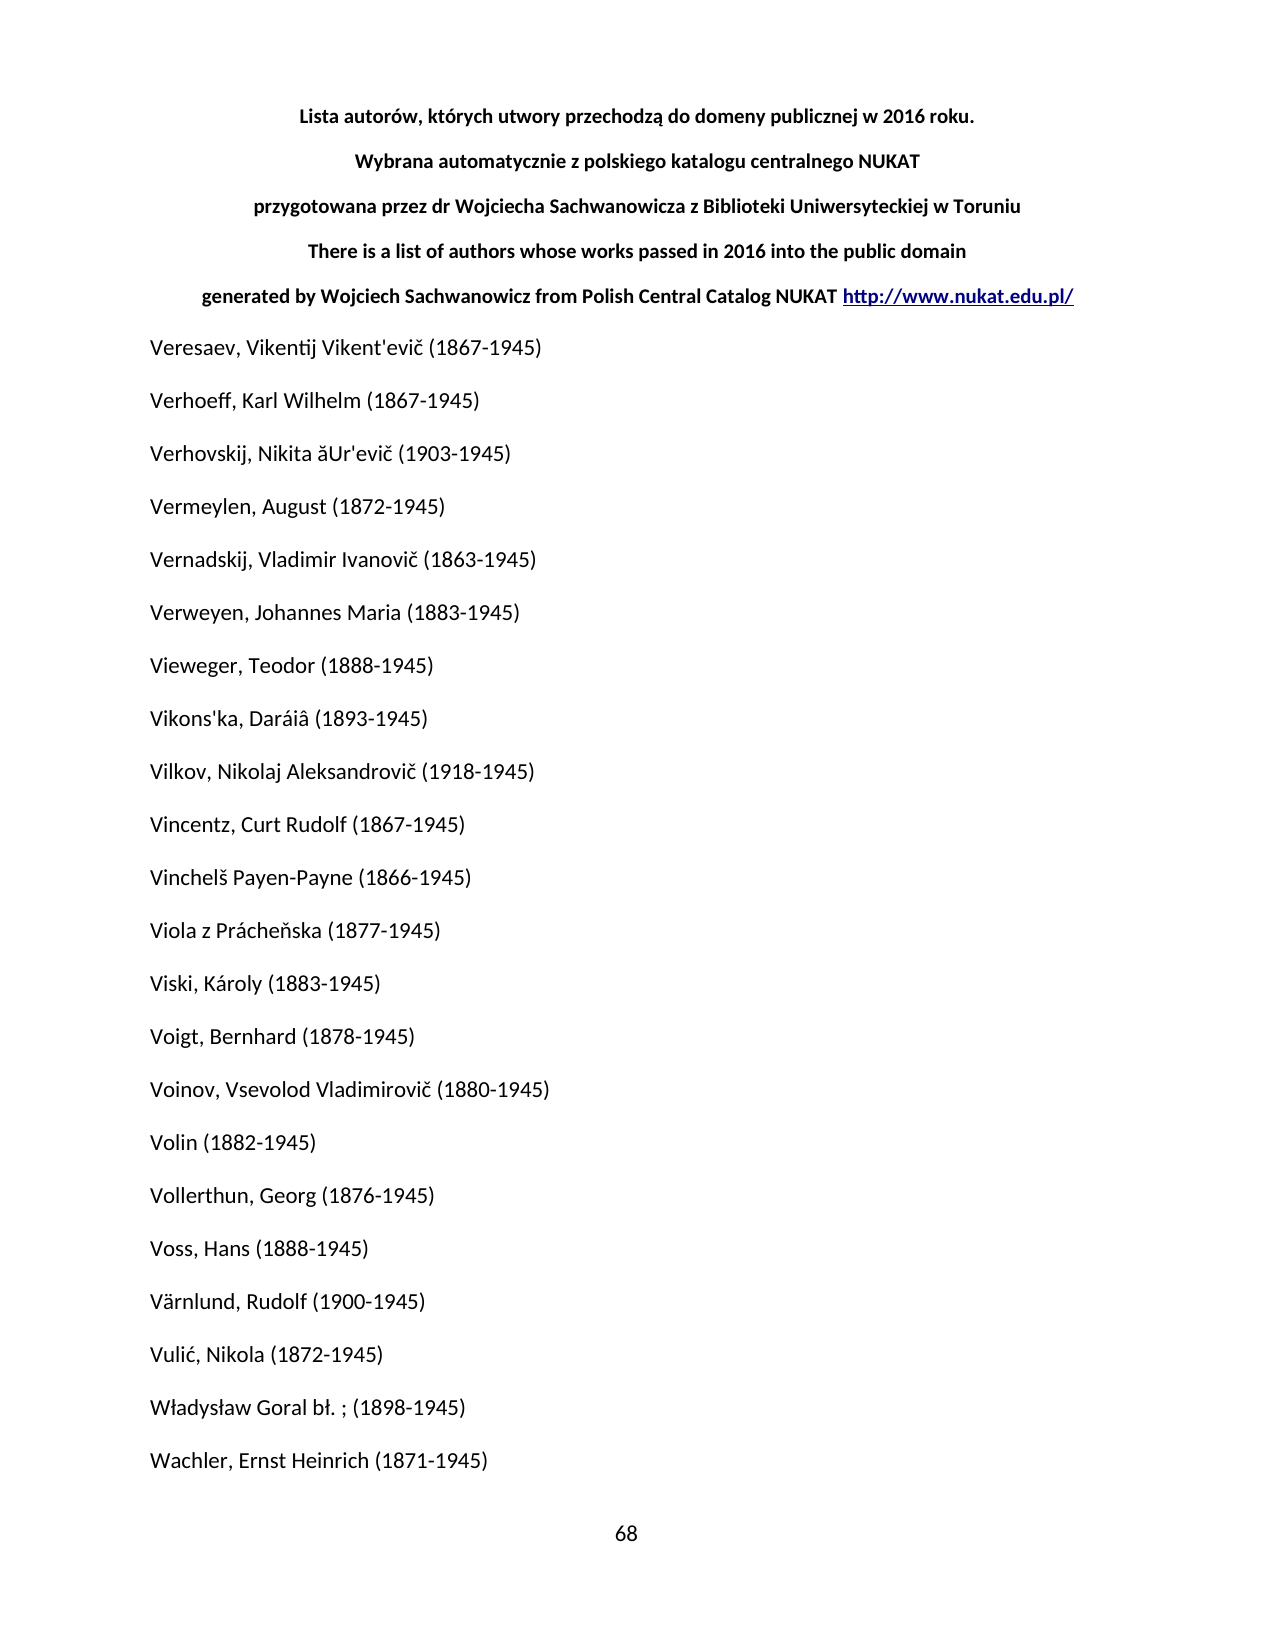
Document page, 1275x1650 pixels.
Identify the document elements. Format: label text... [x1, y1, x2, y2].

text Vernadskij, Vladimir Ivanovič (1863-1945) [150, 545, 1125, 573]
text Vikons'ka, Daráiâ (1893-1945) [150, 704, 1125, 732]
text Volin (1882-1945) [150, 1128, 1125, 1156]
text Viola z Prácheňska (1877-1945) [150, 916, 1125, 944]
text Wachler, Ernst Heinrich (1871-1945) [150, 1447, 1125, 1474]
text Vinchelš Payen-Payne (1866-1945) [150, 863, 1125, 891]
text Vieweger, Teodor (1888-1945) [150, 651, 1125, 679]
text Vincentz, Curt Rudolf (1867-1945) [150, 810, 1125, 838]
text Voigt, Bernhard (1878-1945) [150, 1022, 1125, 1050]
text Voinov, Vsevolod Vladimirovič (1880-1945) [150, 1075, 1125, 1103]
text Viski, Károly (1883-1945) [150, 969, 1125, 997]
text Veresaev, Vikentij Vikent'evič (1867-1945) [150, 333, 1125, 361]
text Verhovskij, Nikita ăUr'evič (1903-1945) [150, 439, 1125, 467]
text Verhoeff, Karl Wilhelm (1867-1945) [150, 386, 1125, 414]
text Verweyen, Johannes Maria (1883-1945) [150, 598, 1125, 626]
text Vollerthun, Georg (1876-1945) [150, 1181, 1125, 1209]
text Värnlund, Rudolf (1900-1945) [150, 1287, 1125, 1316]
text Vulić, Nikola (1872-1945) [150, 1341, 1125, 1368]
text Vilkov, Nikolaj Aleksandrovič (1918-1945) [150, 757, 1125, 785]
text Vermeylen, August (1872-1945) [150, 492, 1125, 520]
text Voss, Hans (1888-1945) [150, 1234, 1125, 1262]
text Władysław Goral bł. ; (1898-1945) [150, 1393, 1125, 1422]
